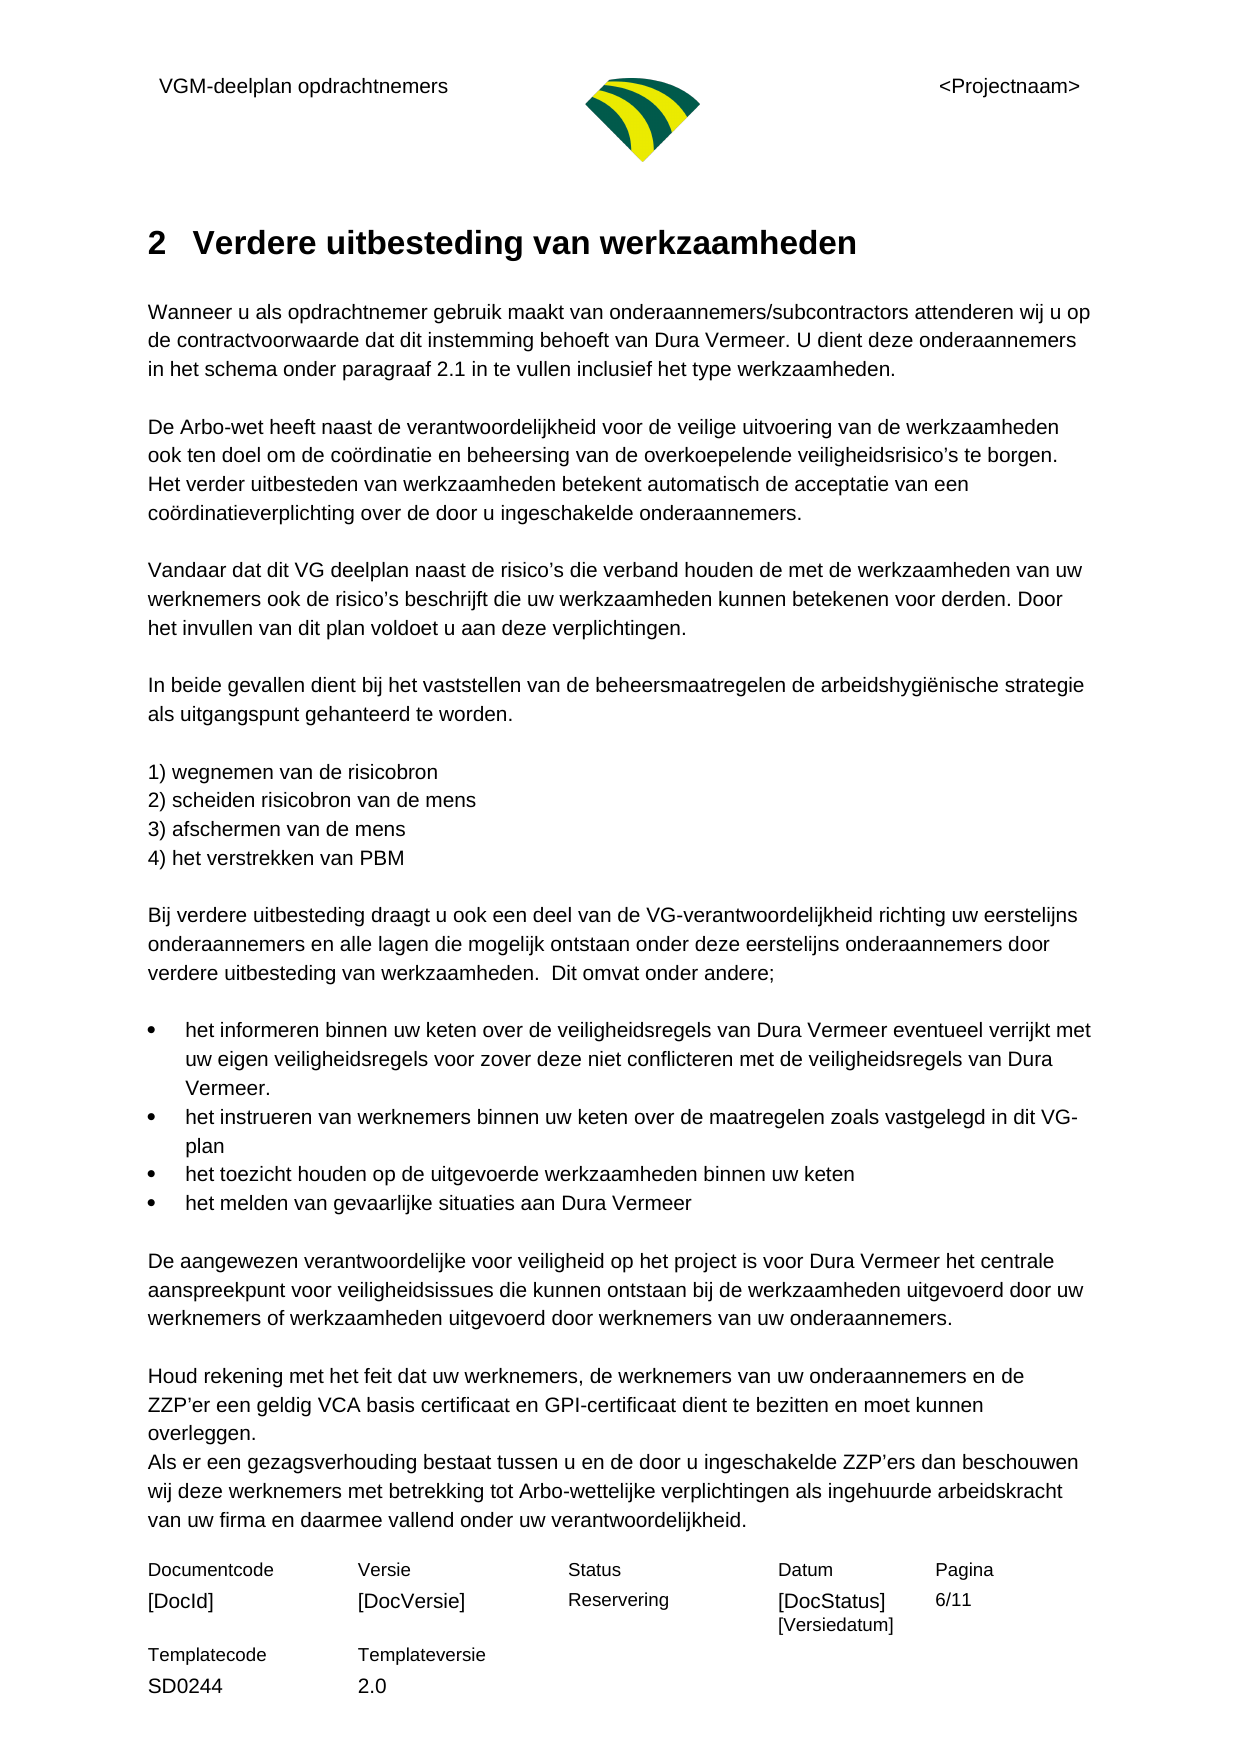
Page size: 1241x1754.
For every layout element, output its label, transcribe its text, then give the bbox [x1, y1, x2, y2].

text 1) wegnemen van de risicobron [148, 759, 1093, 783]
subtitle Verdere uitbesteding van werkzaamheden [148, 223, 1093, 299]
list het informeren binnen uw keten over de veiligheidsregels van Dura Vermeer eventueel verrijkt met uw eigen veiligheidsregels voor zover deze niet conflicteren met de veiligheidsregels van Dura Vermeer. [148, 1018, 1093, 1100]
text 3) afschermen van de mens [148, 817, 1093, 841]
text 2) scheiden risicobron van de mens [148, 788, 1093, 812]
list het instrueren van werknemers binnen uw keten over de maatregelen zoals vastgelegd in dit VG-plan [148, 1105, 1093, 1157]
text Vandaar dat dit VG deelplan naast de risico’s die verband houden de met de werkzaamheden van uw werknemers ook de risico’s beschrijft die uw werkzaamheden kunnen betekenen voor derden. Door het invullen van dit plan voldoet u aan deze verplichtingen. [148, 558, 1093, 640]
text 4) het verstrekken van PBM [148, 846, 1093, 870]
text De aangewezen verantwoordelijke voor veiligheid op het project is voor Dura Vermeer het centrale aanspreekpunt voor veiligheidsissues die kunnen ontstaan bij de werkzaamheden uitgevoerd door uw werknemers of werkzaamheden uitgevoerd door werknemers van uw onderaannemers. [148, 1249, 1093, 1330]
list het toezicht houden op de uitgevoerde werkzaamheden binnen uw keten [148, 1162, 1093, 1186]
text Als er een gezagsverhouding bestaat tussen u en de door u ingeschakelde ZZP’ers dan beschouwen wij deze werknemers met betrekking tot Arbo-wettelijke verplichtingen als ingehuurde arbeidskracht van uw firma en daarmee vallend onder uw verantwoordelijkheid. [148, 1450, 1093, 1531]
picture [585, 78, 700, 162]
text Bij verdere uitbesteding draagt u ook een deel van de VG-verantwoordelijkheid richting uw eerstelijns onderaannemers en alle lagen die mogelijk ontstaan onder deze eerstelijns onderaannemers door verdere uitbesteding van werkzaamheden. Dit omvat onder andere; [148, 903, 1093, 985]
text In beide gevallen dient bij het vaststellen van de beheersmaatregelen de arbeidshygiënische strategie als uitgangspunt gehanteerd te worden. [148, 673, 1093, 726]
text Houd rekening met het feit dat uw werknemers, de werknemers van uw onderaannemers en de ZZP’er een geldig VCA basis certificaat en GPI-certificaat dient te bezitten en moet kunnen overleggen. [148, 1364, 1093, 1445]
text Wanneer u als opdrachtnemer gebruik maakt van onderaannemers/subcontractors attenderen wij u op de contractvoorwaarde dat dit instemming behoeft van Dura Vermeer. U dient deze onderaannemers in het schema onder paragraaf 2.1 in te vullen inclusief het type werkzaamheden. [148, 299, 1093, 381]
list het melden van gevaarlijke situaties aan Dura Vermeer [148, 1191, 1093, 1215]
text De Arbo-wet heeft naast de verantwoordelijkheid voor de veilige uitvoering van de werkzaamheden ook ten doel om de coördinatie en beheersing van de overkoepelende veiligheidsrisico’s te borgen. Het verder uitbesteden van werkzaamheden betekent automatisch de acceptatie van een coördinatieverplichting over de door u ingeschakelde onderaannemers. [148, 414, 1093, 553]
